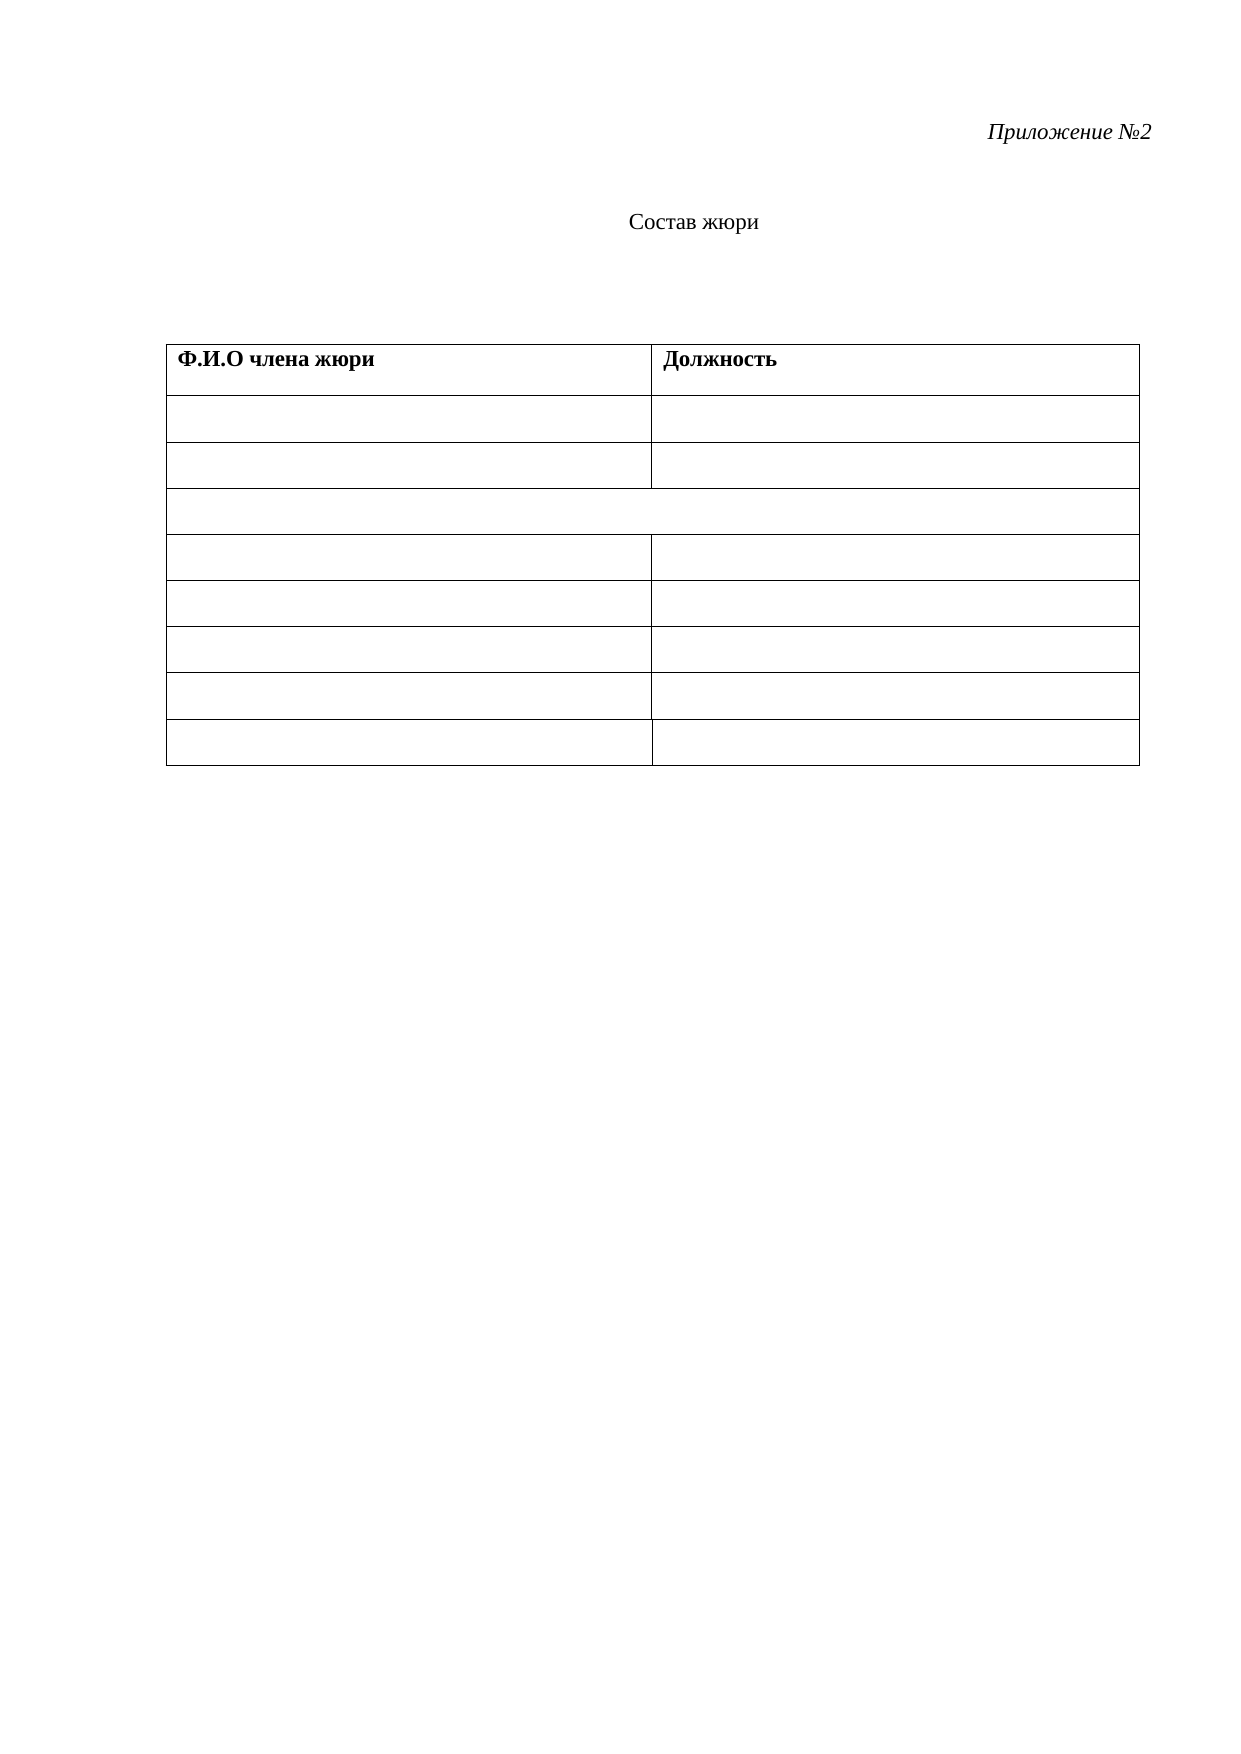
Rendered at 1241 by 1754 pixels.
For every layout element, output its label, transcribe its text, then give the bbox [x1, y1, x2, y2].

text Состав жюри [177, 208, 1152, 235]
table_cell [167, 581, 651, 626]
table_cell [167, 443, 651, 488]
table_cell [652, 535, 1139, 580]
table_cell [167, 627, 651, 672]
table_cell [652, 627, 1139, 672]
table_cell [652, 673, 1139, 718]
table_cell [652, 581, 1139, 626]
table_cell [167, 535, 651, 580]
table_cell [653, 720, 1139, 764]
table_cell [652, 396, 1139, 442]
table_cell Ф.И.О члена жюри [167, 345, 651, 395]
table_cell Должность [652, 345, 1139, 395]
table_cell [652, 443, 1139, 488]
table_cell [167, 720, 652, 764]
text Приложение №2 [177, 118, 1152, 144]
table_cell [167, 489, 1139, 534]
table_cell [167, 396, 651, 442]
table_cell [167, 673, 651, 718]
